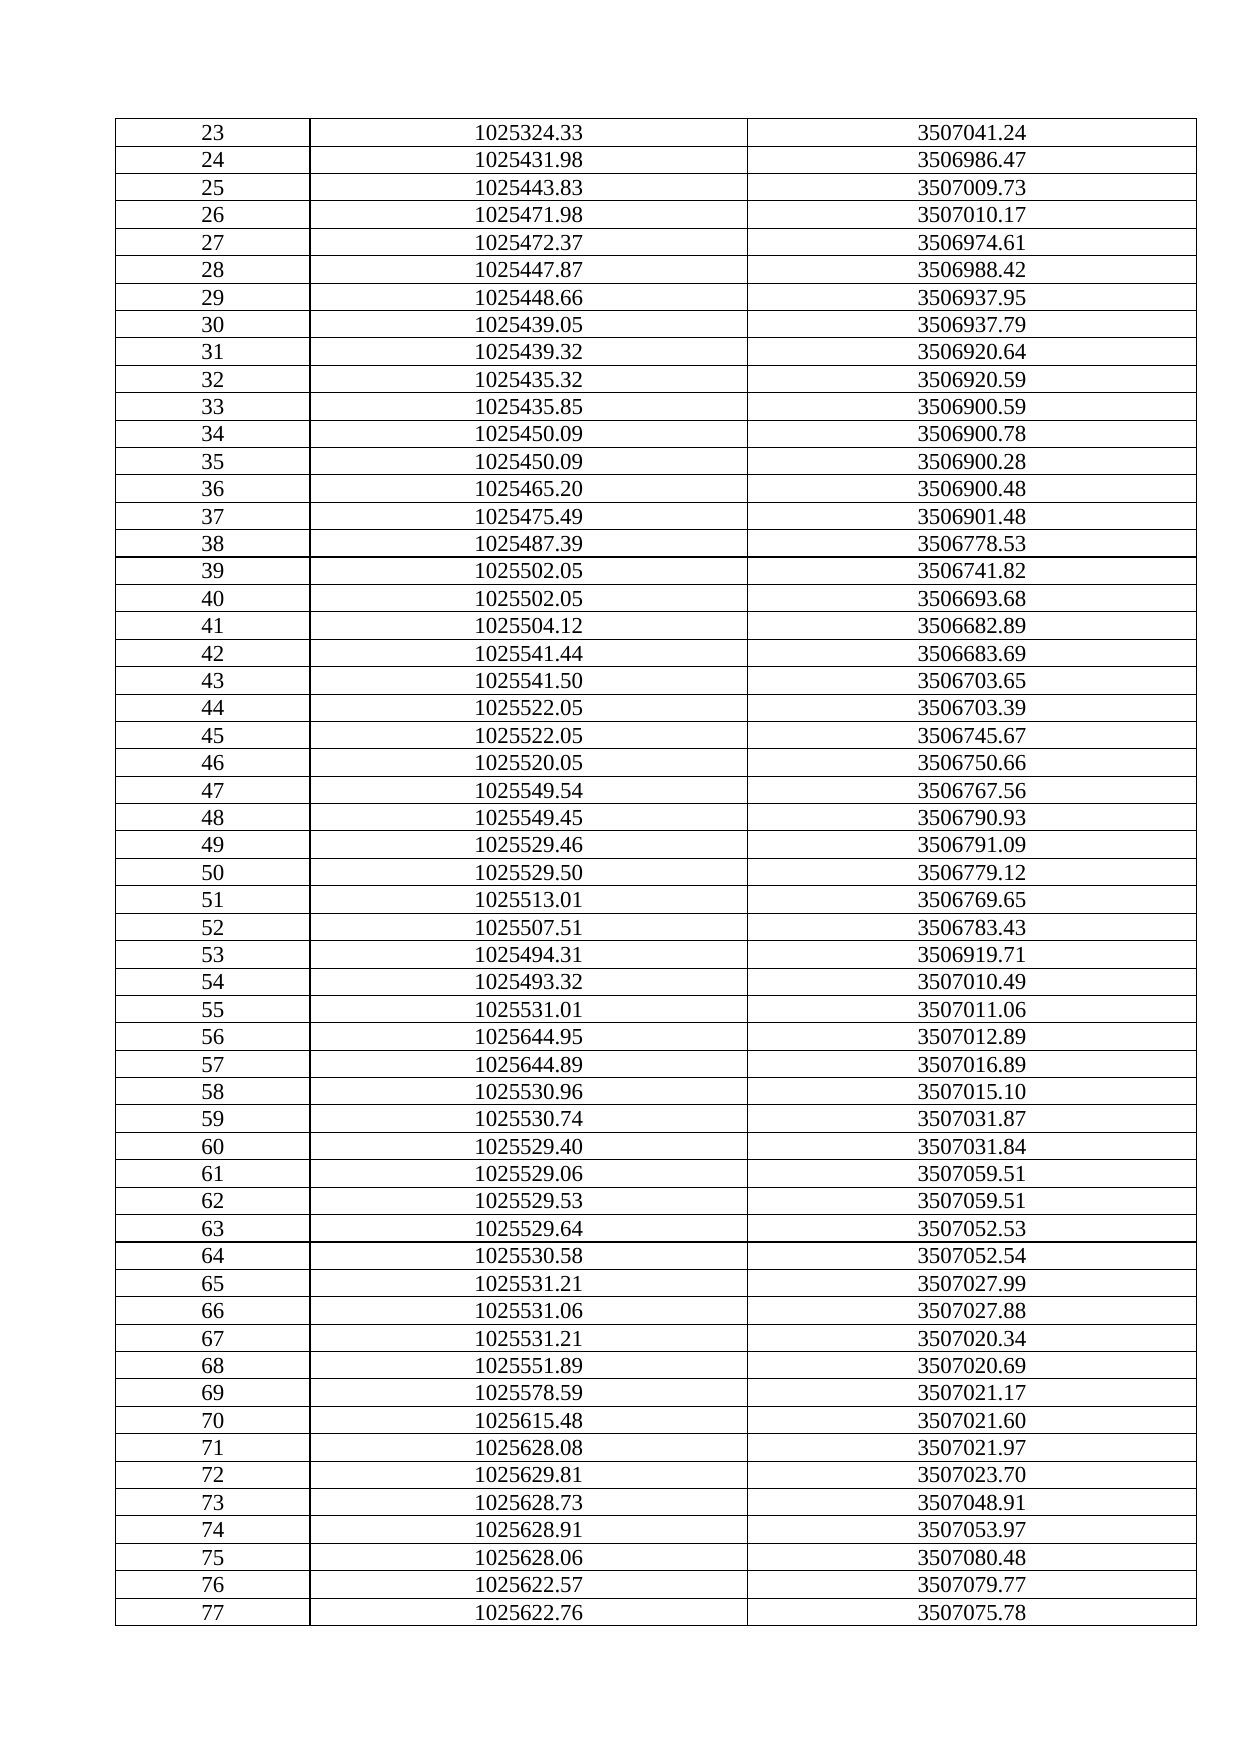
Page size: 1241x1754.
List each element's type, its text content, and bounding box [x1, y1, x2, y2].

table_cell 1025450.09 [311, 448, 747, 474]
table_cell 3507010.17 [748, 201, 1196, 228]
table_cell 3506703.65 [748, 667, 1196, 693]
table_cell 1025522.05 [311, 722, 747, 748]
table_cell 47 [116, 777, 309, 803]
table_cell 36 [116, 475, 309, 502]
table_cell 35 [116, 448, 309, 474]
table_cell 1025520.05 [311, 749, 747, 776]
table_cell 1025439.05 [311, 311, 747, 337]
table_cell 28 [116, 256, 309, 282]
table_cell 59 [116, 1105, 309, 1132]
table_cell 1025531.01 [311, 996, 747, 1022]
table_cell 1025522.05 [311, 695, 747, 721]
table_cell 40 [116, 585, 309, 611]
table_cell 1025629.81 [311, 1462, 747, 1488]
table_cell 3506790.93 [748, 804, 1196, 830]
table_cell 1025502.05 [311, 585, 747, 611]
table_cell 69 [116, 1379, 309, 1406]
table_cell 72 [116, 1462, 309, 1488]
table_cell 3507023.70 [748, 1462, 1196, 1488]
table_cell 56 [116, 1023, 309, 1049]
table_cell 54 [116, 969, 309, 995]
table_cell 3507075.78 [748, 1599, 1196, 1625]
table_cell 3507021.97 [748, 1434, 1196, 1461]
table_cell 1025549.45 [311, 804, 747, 830]
table_cell 1025450.09 [311, 421, 747, 447]
table_cell 3506900.59 [748, 393, 1196, 419]
table_cell 45 [116, 722, 309, 748]
table_cell 23 [116, 119, 309, 146]
table_cell 62 [116, 1188, 309, 1214]
table_cell 3507052.53 [748, 1215, 1196, 1241]
table_cell 1025529.06 [311, 1160, 747, 1187]
table_cell 1025622.76 [311, 1599, 747, 1625]
table_cell 1025475.49 [311, 503, 747, 529]
table_cell 3506900.28 [748, 448, 1196, 474]
table_cell 1025439.32 [311, 338, 747, 365]
table_cell 3507020.69 [748, 1352, 1196, 1378]
table_cell 50 [116, 859, 309, 885]
table_cell 3506791.09 [748, 831, 1196, 858]
table_cell 24 [116, 147, 309, 173]
table_cell 1025622.57 [311, 1571, 747, 1597]
table_cell 1025530.74 [311, 1105, 747, 1132]
table_cell 31 [116, 338, 309, 365]
table_cell 39 [116, 558, 309, 584]
table_cell 3506919.71 [748, 941, 1196, 967]
table_cell 3507031.87 [748, 1105, 1196, 1132]
table_cell 57 [116, 1051, 309, 1077]
table_cell 1025324.33 [311, 119, 747, 146]
table_cell 44 [116, 695, 309, 721]
table_cell 1025435.32 [311, 366, 747, 392]
table_cell 76 [116, 1571, 309, 1597]
table_cell 1025578.59 [311, 1379, 747, 1406]
table_cell 3506741.82 [748, 558, 1196, 584]
table_cell 46 [116, 749, 309, 776]
table_cell 3506683.69 [748, 640, 1196, 666]
table_cell 3506779.12 [748, 859, 1196, 885]
table_cell 3506988.42 [748, 256, 1196, 282]
table_cell 3506693.68 [748, 585, 1196, 611]
table_cell 1025628.91 [311, 1516, 747, 1543]
table_cell 27 [116, 229, 309, 255]
table_cell 3506769.65 [748, 886, 1196, 913]
table_cell 3506703.39 [748, 695, 1196, 721]
table_cell 3507052.54 [748, 1243, 1196, 1269]
table_cell 30 [116, 311, 309, 337]
table_cell 1025530.58 [311, 1243, 747, 1269]
table_cell 3506920.59 [748, 366, 1196, 392]
table_cell 1025541.44 [311, 640, 747, 666]
table_cell 3507015.10 [748, 1078, 1196, 1104]
table_cell 1025504.12 [311, 612, 747, 639]
table_cell 43 [116, 667, 309, 693]
table_cell 63 [116, 1215, 309, 1241]
table_cell 1025644.89 [311, 1051, 747, 1077]
table_cell 3506937.95 [748, 284, 1196, 310]
table_cell 58 [116, 1078, 309, 1104]
table_cell 1025628.73 [311, 1489, 747, 1515]
table_cell 3507021.60 [748, 1407, 1196, 1433]
table_cell 26 [116, 201, 309, 228]
table_cell 1025531.21 [311, 1270, 747, 1296]
table_cell 1025549.54 [311, 777, 747, 803]
table_cell 1025628.06 [311, 1544, 747, 1570]
table_cell 3506974.61 [748, 229, 1196, 255]
table_cell 3507016.89 [748, 1051, 1196, 1077]
table_cell 3507059.51 [748, 1188, 1196, 1214]
table_cell 1025447.87 [311, 256, 747, 282]
table_cell 74 [116, 1516, 309, 1543]
table_cell 1025493.32 [311, 969, 747, 995]
table_cell 61 [116, 1160, 309, 1187]
table_cell 3506745.67 [748, 722, 1196, 748]
table_cell 3507041.24 [748, 119, 1196, 146]
table_cell 3507011.06 [748, 996, 1196, 1022]
table_cell 1025628.08 [311, 1434, 747, 1461]
table_cell 3507027.99 [748, 1270, 1196, 1296]
table_cell 3506937.79 [748, 311, 1196, 337]
table_cell 32 [116, 366, 309, 392]
table_cell 1025541.50 [311, 667, 747, 693]
table_cell 49 [116, 831, 309, 858]
table_cell 1025531.06 [311, 1297, 747, 1323]
table_cell 68 [116, 1352, 309, 1378]
table_cell 77 [116, 1599, 309, 1625]
table_cell 1025531.21 [311, 1325, 747, 1351]
table_cell 29 [116, 284, 309, 310]
table_cell 1025465.20 [311, 475, 747, 502]
table_cell 3506682.89 [748, 612, 1196, 639]
table_cell 55 [116, 996, 309, 1022]
table_cell 25 [116, 174, 309, 200]
table_cell 3506900.48 [748, 475, 1196, 502]
table_cell 3507048.91 [748, 1489, 1196, 1515]
table_cell 3506750.66 [748, 749, 1196, 776]
table_cell 75 [116, 1544, 309, 1570]
table_cell 52 [116, 914, 309, 940]
table_cell 3507079.77 [748, 1571, 1196, 1597]
table_cell 1025443.83 [311, 174, 747, 200]
table_cell 3506986.47 [748, 147, 1196, 173]
table_cell 71 [116, 1434, 309, 1461]
table_cell 65 [116, 1270, 309, 1296]
table_cell 3506767.56 [748, 777, 1196, 803]
table_cell 3507053.97 [748, 1516, 1196, 1543]
table_cell 3507080.48 [748, 1544, 1196, 1570]
table_cell 1025551.89 [311, 1352, 747, 1378]
table_cell 3507009.73 [748, 174, 1196, 200]
table_cell 3506783.43 [748, 914, 1196, 940]
table_cell 3506920.64 [748, 338, 1196, 365]
table_cell 3507031.84 [748, 1133, 1196, 1159]
table_cell 3507012.89 [748, 1023, 1196, 1049]
table_cell 3507021.17 [748, 1379, 1196, 1406]
table_cell 37 [116, 503, 309, 529]
table_cell 1025507.51 [311, 914, 747, 940]
table_cell 1025487.39 [311, 530, 747, 556]
table_cell 41 [116, 612, 309, 639]
table_cell 3507059.51 [748, 1160, 1196, 1187]
table_cell 70 [116, 1407, 309, 1433]
table_cell 3507010.49 [748, 969, 1196, 995]
table_cell 66 [116, 1297, 309, 1323]
table_cell 1025513.01 [311, 886, 747, 913]
table_cell 3506900.78 [748, 421, 1196, 447]
table_cell 38 [116, 530, 309, 556]
table_cell 51 [116, 886, 309, 913]
table_cell 3506778.53 [748, 530, 1196, 556]
table_cell 3507020.34 [748, 1325, 1196, 1351]
table_cell 42 [116, 640, 309, 666]
table_cell 1025529.40 [311, 1133, 747, 1159]
table_cell 1025435.85 [311, 393, 747, 419]
table_cell 60 [116, 1133, 309, 1159]
table_cell 1025494.31 [311, 941, 747, 967]
table_cell 3506901.48 [748, 503, 1196, 529]
table_cell 48 [116, 804, 309, 830]
table_cell 1025644.95 [311, 1023, 747, 1049]
table_cell 1025615.48 [311, 1407, 747, 1433]
table_cell 1025529.53 [311, 1188, 747, 1214]
table_cell 1025529.64 [311, 1215, 747, 1241]
table_cell 1025448.66 [311, 284, 747, 310]
table_cell 34 [116, 421, 309, 447]
table_cell 1025530.96 [311, 1078, 747, 1104]
table_cell 33 [116, 393, 309, 419]
table_cell 1025529.46 [311, 831, 747, 858]
table_cell 53 [116, 941, 309, 967]
table_cell 1025471.98 [311, 201, 747, 228]
table_cell 1025502.05 [311, 558, 747, 584]
table_cell 1025431.98 [311, 147, 747, 173]
table_cell 73 [116, 1489, 309, 1515]
table_cell 64 [116, 1243, 309, 1269]
table_cell 1025472.37 [311, 229, 747, 255]
table_cell 3507027.88 [748, 1297, 1196, 1323]
table_cell 67 [116, 1325, 309, 1351]
table_cell 1025529.50 [311, 859, 747, 885]
